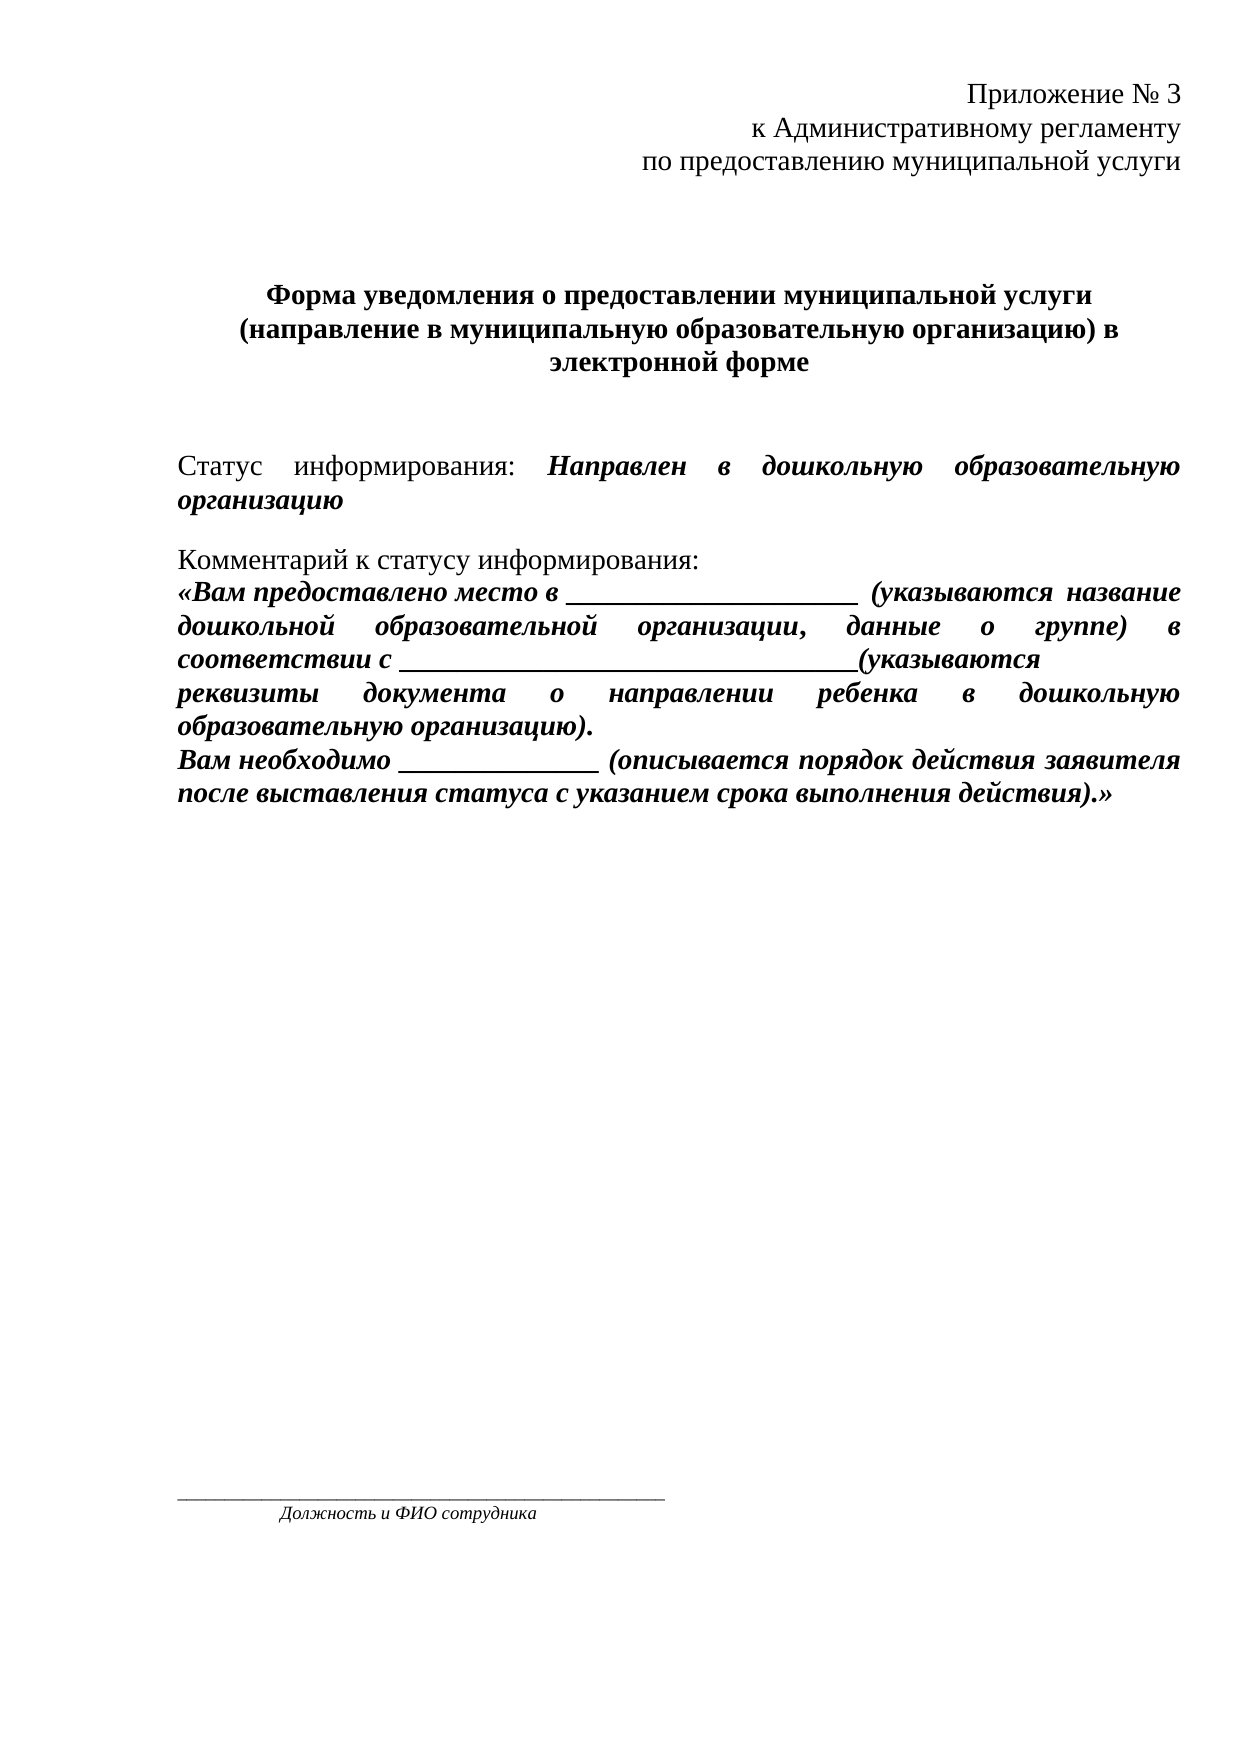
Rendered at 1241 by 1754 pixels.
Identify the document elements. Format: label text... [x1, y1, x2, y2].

text Приложение № 3 [177, 77, 1181, 110]
text ____________________________________________________ [177, 1481, 1181, 1502]
text «Вам предоставлено место в (указываются название дошкольной образовательной организации, данные о группе) в соответствии с (указываются реквизиты документа о направлении ребенка в дошкольную образовательную организацию). [177, 575, 1181, 743]
text Должность и ФИО сотрудника [177, 1502, 1181, 1524]
text Вам необходимо (описывается порядок действия заявителя после выставления статуса с указанием срока выполнения действия).» [177, 743, 1181, 810]
text Статус информирования: Направлен в дошкольную образовательную организацию [177, 448, 1181, 517]
text Комментарий к статусу информирования: [177, 546, 1181, 575]
text Форма уведомления о предоставлении муниципальной услуги (направление в муниципальную образовательную организацию) в электронной форме [177, 278, 1181, 379]
text по предоставлению муниципальной услуги [177, 144, 1181, 177]
text к Административному регламенту [177, 110, 1181, 144]
